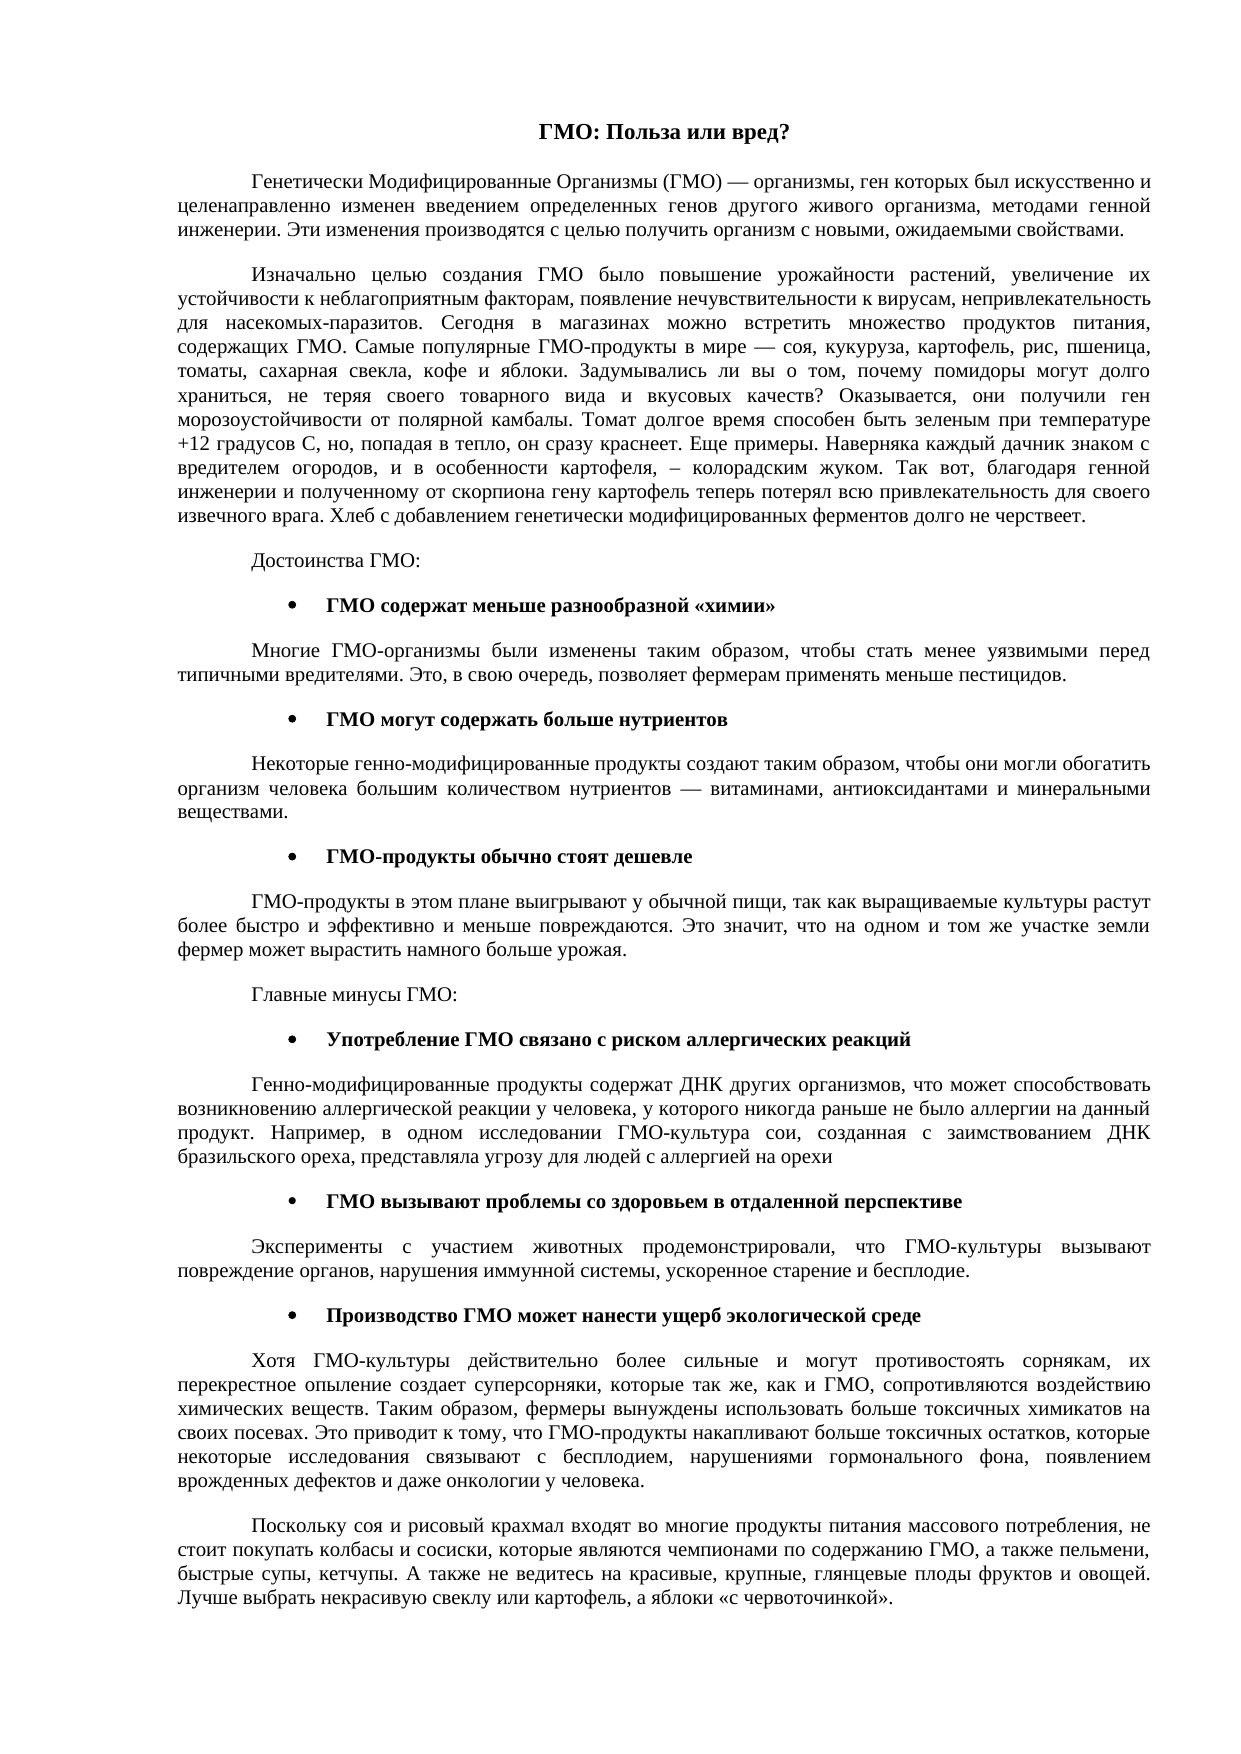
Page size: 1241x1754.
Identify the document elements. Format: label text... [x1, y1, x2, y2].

text Эксперименты с участием животных продемонстрировали, что ГМО-культуры вызывают повреждение органов, нарушения иммунной системы, ускоренное старение и бесплодие. [177, 1234, 1152, 1282]
list ГМО могут содержать больше нутриентов [288, 706, 1152, 731]
text Достоинства ГМО: [177, 548, 1152, 572]
text Изначально целью создания ГМО было повышение урожайности растений, увеличение их устойчивости к неблагоприятным факторам, появление нечувствительности к вирусам, непривлекательность для насекомых-паразитов. Сегодня в магазинах можно встретить множество продуктов питания, содержащих ГМО. Самые популярные ГМО-продукты в мире — соя, кукуруза, картофель, рис, пшеница, томаты, сахарная свекла, кофе и яблоки. Задумывались ли вы о том, почему помидоры могут долго храниться, не теряя своего товарного вида и вкусовых качеств? Оказывается, они получили ген морозоустойчивости от полярной камбалы. Томат долгое время способен быть зеленым при температуре +12 градусов С, но, попадая в тепло, он сразу краснеет. Еще примеры. Наверняка каждый дачник знаком с вредителем огородов, и в особенности картофеля, – колорадским жуком. Так вот, благодаря генной инженерии и полученному от скорпиона гену картофель теперь потерял всю привлекательность для своего извечного врага. Хлеб с добавлением генетически модифицированных ферментов долго не черствеет. [177, 262, 1152, 527]
text Генетически Модифицированные Организмы (ГМО) — организмы, ген которых был искусственно и целенаправленно изменен введением определенных генов другого живого организма, методами генной инженерии. Эти изменения производятся с целью получить организм с новыми, ожидаемыми свойствами. [177, 169, 1152, 241]
list Употребление ГМО связано с риском аллергических реакций [288, 1027, 1152, 1051]
text Некоторые генно-модифицированные продукты создают таким образом, чтобы они могли обогатить организм человека большим количеством нутриентов — витаминами, антиоксидантами и минеральными веществами. [177, 751, 1152, 823]
text Поскольку соя и рисовый крахмал входят во многие продукты питания массового потребления, не стоит покупать колбасы и сосиски, которые являются чемпионами по содержанию ГМО, а также пельмени, быстрые супы, кетчупы. А также не ведитесь на красивые, крупные, глянцевые плоды фруктов и овощей. Лучше выбрать некрасивую свеклу или картофель, а яблоки «с червоточинкой». [177, 1513, 1152, 1609]
text ГМО-продукты в этом плане выигрывают у обычной пищи, так как выращиваемые культуры растут более быстро и эффективно и меньше повреждаются. Это значит, что на одном и том же участке земли фермер может вырастить намного больше урожая. [177, 889, 1152, 961]
text Генно-модифицированные продукты содержат ДНК других организмов, что может способствовать возникновению аллергической реакции у человека, у которого никогда раньше не было аллергии на данный продукт. Например, в одном исследовании ГМО-культура сои, созданная с заимствованием ДНК бразильского ореха, представляла угрозу для людей с аллергией на орехи [177, 1072, 1152, 1168]
list ГМО содержат меньше разнообразной «химии» [288, 593, 1152, 617]
text Главные минусы ГМО: [177, 982, 1152, 1006]
list Производство ГМО может нанести ущерб экологической среде [288, 1303, 1152, 1327]
text Хотя ГМО-культуры действительно более сильные и могут противостоять сорнякам, их перекрестное опыление создает суперсорняки, которые так же, как и ГМО, сопротивляются воздействию химических веществ. Таким образом, фермеры вынуждены использовать больше токсичных химикатов на своих посевах. Это приводит к тому, что ГМО-продукты накапливают больше токсичных остатков, которые некоторые исследования связывают с бесплодием, нарушениями гормонального фона, появлением врожденных дефектов и даже онкологии у человека. [177, 1348, 1152, 1492]
text Многие ГМО-организмы были изменены таким образом, чтобы стать менее уязвимыми перед типичными вредителями. Это, в свою очередь, позволяет фермерам применять меньше пестицидов. [177, 637, 1152, 686]
list ГМО-продукты обычно стоят дешевле [288, 844, 1152, 868]
list ГМО вызывают проблемы со здоровьем в отдаленной перспективе [288, 1189, 1152, 1213]
text ГМО: Польза или вред? [177, 118, 1152, 144]
